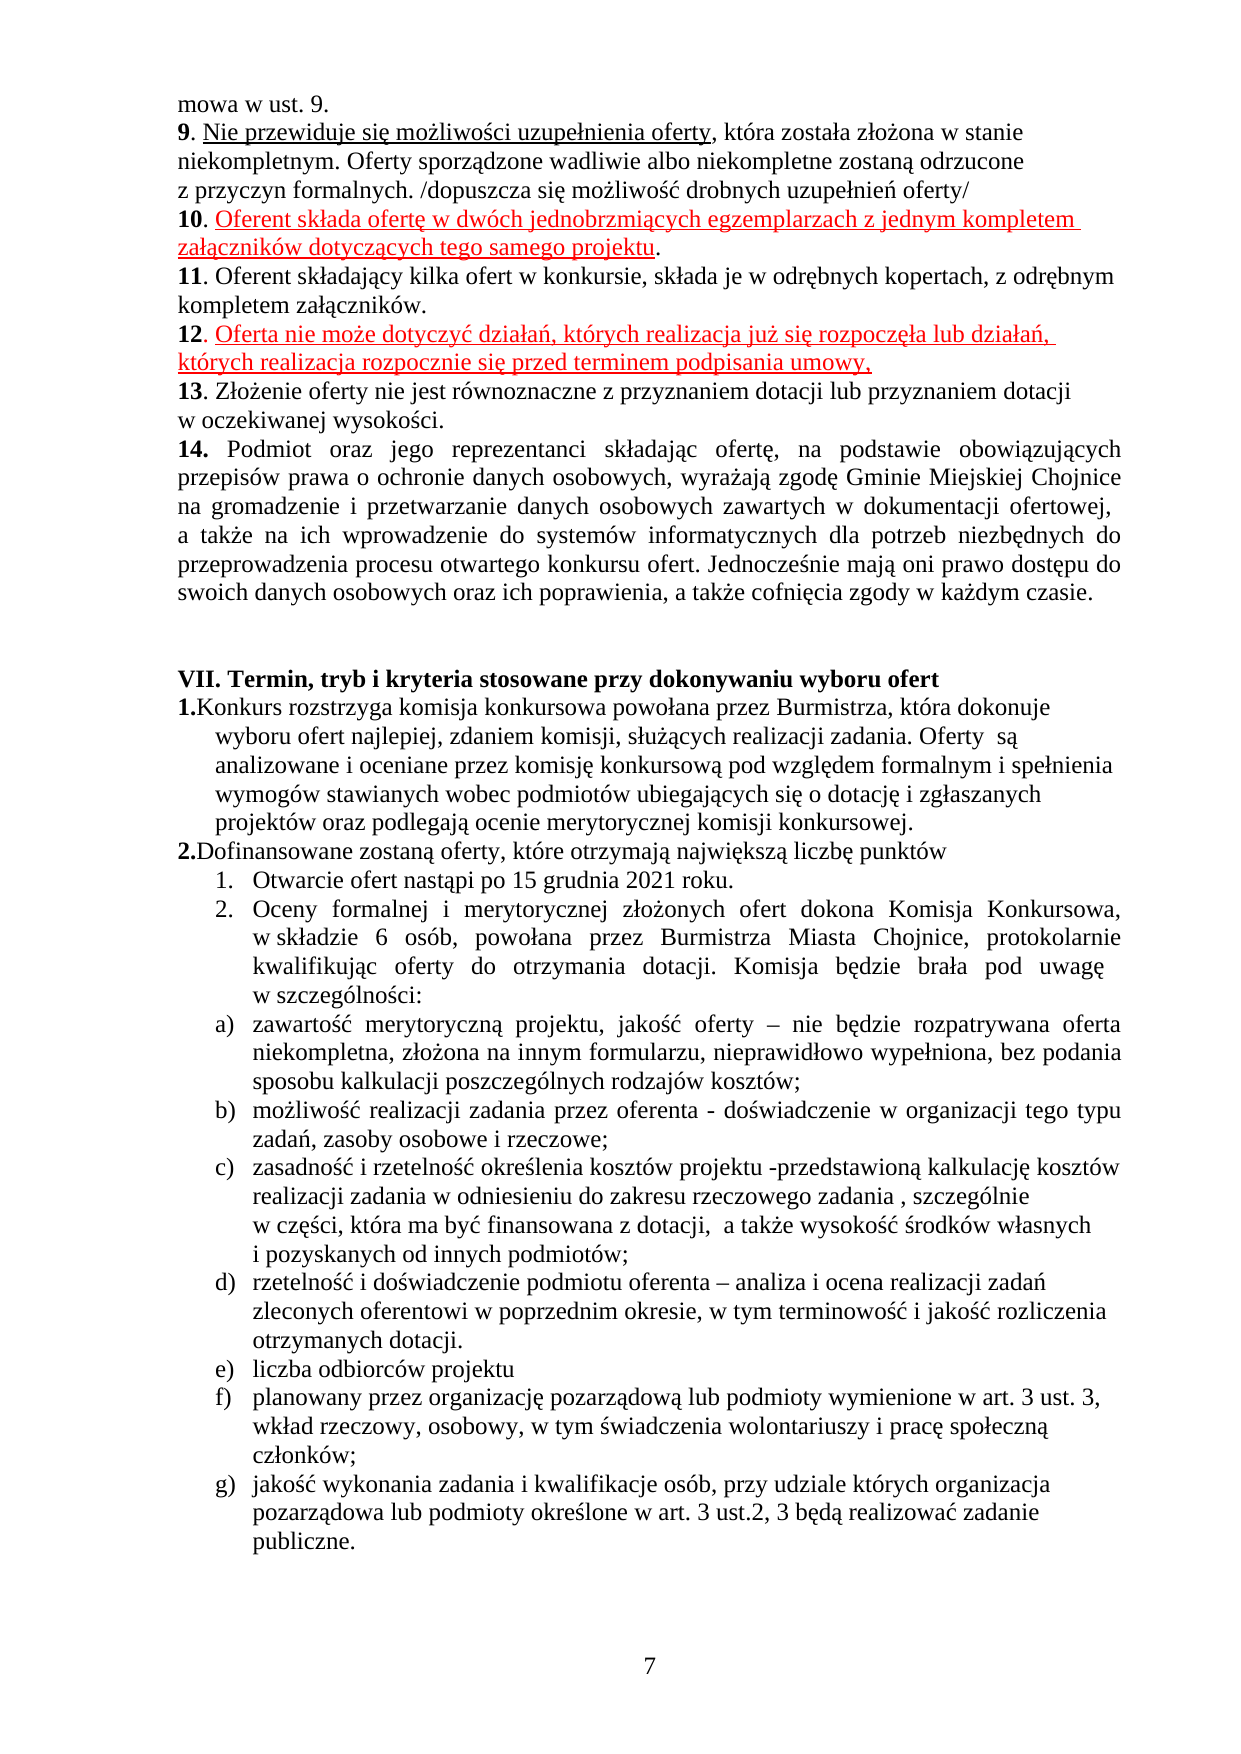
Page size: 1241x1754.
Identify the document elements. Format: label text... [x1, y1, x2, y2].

list zasadność i rzetelność określenia kosztów projektu -przedstawioną kalkulację kosztów realizacji zadania w odniesieniu do zakresu rzeczowego zadania , szczególnie w części, która ma być finansowana z dotacji, a także wysokość środków własnych i pozyskanych od innych podmiotów; [215, 1152, 1122, 1267]
text 14. Podmiot oraz jego reprezentanci składając ofertę, na podstawie obowiązujących przepisów prawa o ochronie danych osobowych, wyrażają zgodę Gminie Miejskiej Chojnice na gromadzenie i przetwarzanie danych osobowych zawartych w dokumentacji ofertowej, a także na ich wprowadzenie do systemów informatycznych dla potrzeb niezbędnych do przeprowadzenia procesu otwartego konkursu ofert. Jednocześnie mają oni prawo dostępu do swoich danych osobowych oraz ich poprawienia, a także cofnięcia zgody w każdym czasie. [177, 434, 1122, 606]
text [177, 89, 1122, 319]
text 12. Oferta nie może dotyczyć działań, których realizacja już się rozpoczęła lub działań, których realizacja rozpocznie się przed terminem podpisania umowy, [177, 319, 1122, 376]
text VII. Termin, tryb i kryteria stosowane przy dokonywaniu wyboru ofert [177, 635, 1122, 692]
list zawartość merytoryczną projektu, jakość oferty – nie będzie rozpatrywana oferta niekompletna, złożona na innym formularzu, nieprawidłowo wypełniona, bez podania sposobu kalkulacji poszczególnych rodzajów kosztów; [215, 1009, 1122, 1095]
list jakość wykonania zadania i kwalifikacje osób, przy udziale których organizacja pozarządowa lub podmioty określone w art. 3 ust.2, 3 będą realizować zadanie publiczne. [215, 1469, 1122, 1555]
list możliwość realizacji zadania przez oferenta - doświadczenie w organizacji tego typu zadań, zasoby osobowe i rzeczowe; [215, 1095, 1122, 1152]
text 1.Konkurs rozstrzyga komisja konkursowa powołana przez Burmistrza, która dokonuje wyboru ofert najlepiej, zdaniem komisji, służących realizacji zadania. Oferty są analizowane i oceniane przez komisję konkursową pod względem formalnym i spełnienia wymogów stawianych wobec podmiotów ubiegających się o dotację i zgłaszanych projektów oraz podlegają ocenie merytorycznej komisji konkursowej. [177, 692, 1122, 836]
text 13. Złożenie oferty nie jest równoznaczne z przyznaniem dotacji lub przyznaniem dotacji w oczekiwanej wysokości. [177, 376, 1122, 434]
list liczba odbiorców projektu [215, 1354, 1122, 1382]
list planowany przez organizację pozarządową lub podmioty wymienione w art. 3 ust. 3, wkład rzeczowy, osobowy, w tym świadczenia wolontariuszy i pracę społeczną członków; [215, 1382, 1122, 1469]
list Oceny formalnej i merytorycznej złożonych ofert dokona Komisja Konkursowa, w składzie 6 osób, powołana przez Burmistrza Miasta Chojnice, protokolarnie kwalifikując oferty do otrzymania dotacji. Komisja będzie brała pod uwagę w szczególności: [215, 894, 1122, 1009]
list Otwarcie ofert nastąpi po 15 grudnia 2021 roku. [215, 865, 1122, 894]
list rzetelność i doświadczenie podmiotu oferenta – analiza i ocena realizacji zadań zleconych oferentowi w poprzednim okresie, w tym terminowość i jakość rozliczenia otrzymanych dotacji. [215, 1267, 1122, 1354]
text 2.Dofinansowane zostaną oferty, które otrzymają największą liczbę punktów [177, 836, 1122, 865]
